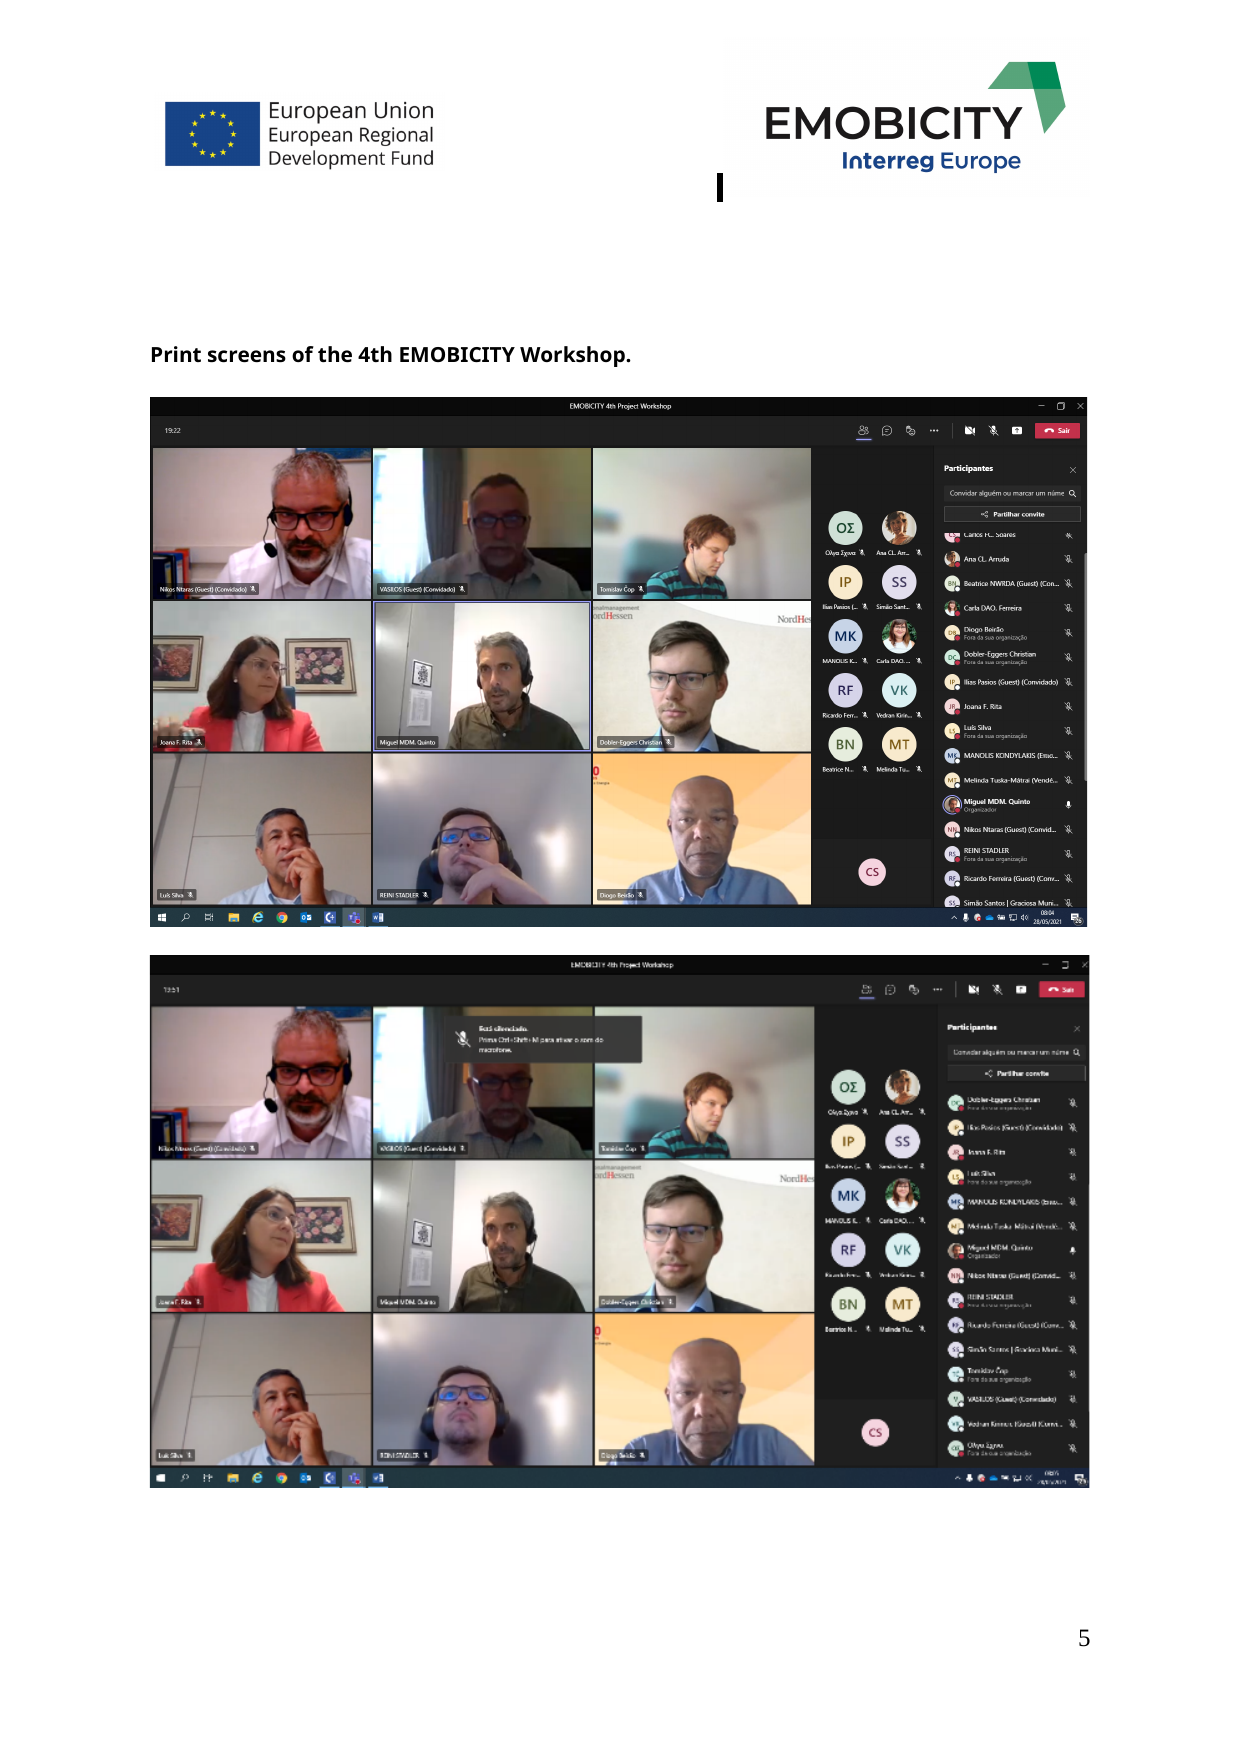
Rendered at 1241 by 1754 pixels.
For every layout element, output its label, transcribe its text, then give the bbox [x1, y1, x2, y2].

picture [150, 397, 1088, 927]
picture [723, 37, 1091, 197]
picture [149, 955, 1090, 1488]
text Print screens of the 4th EMOBICITY Workshop. [150, 340, 1090, 368]
picture [153, 92, 445, 171]
